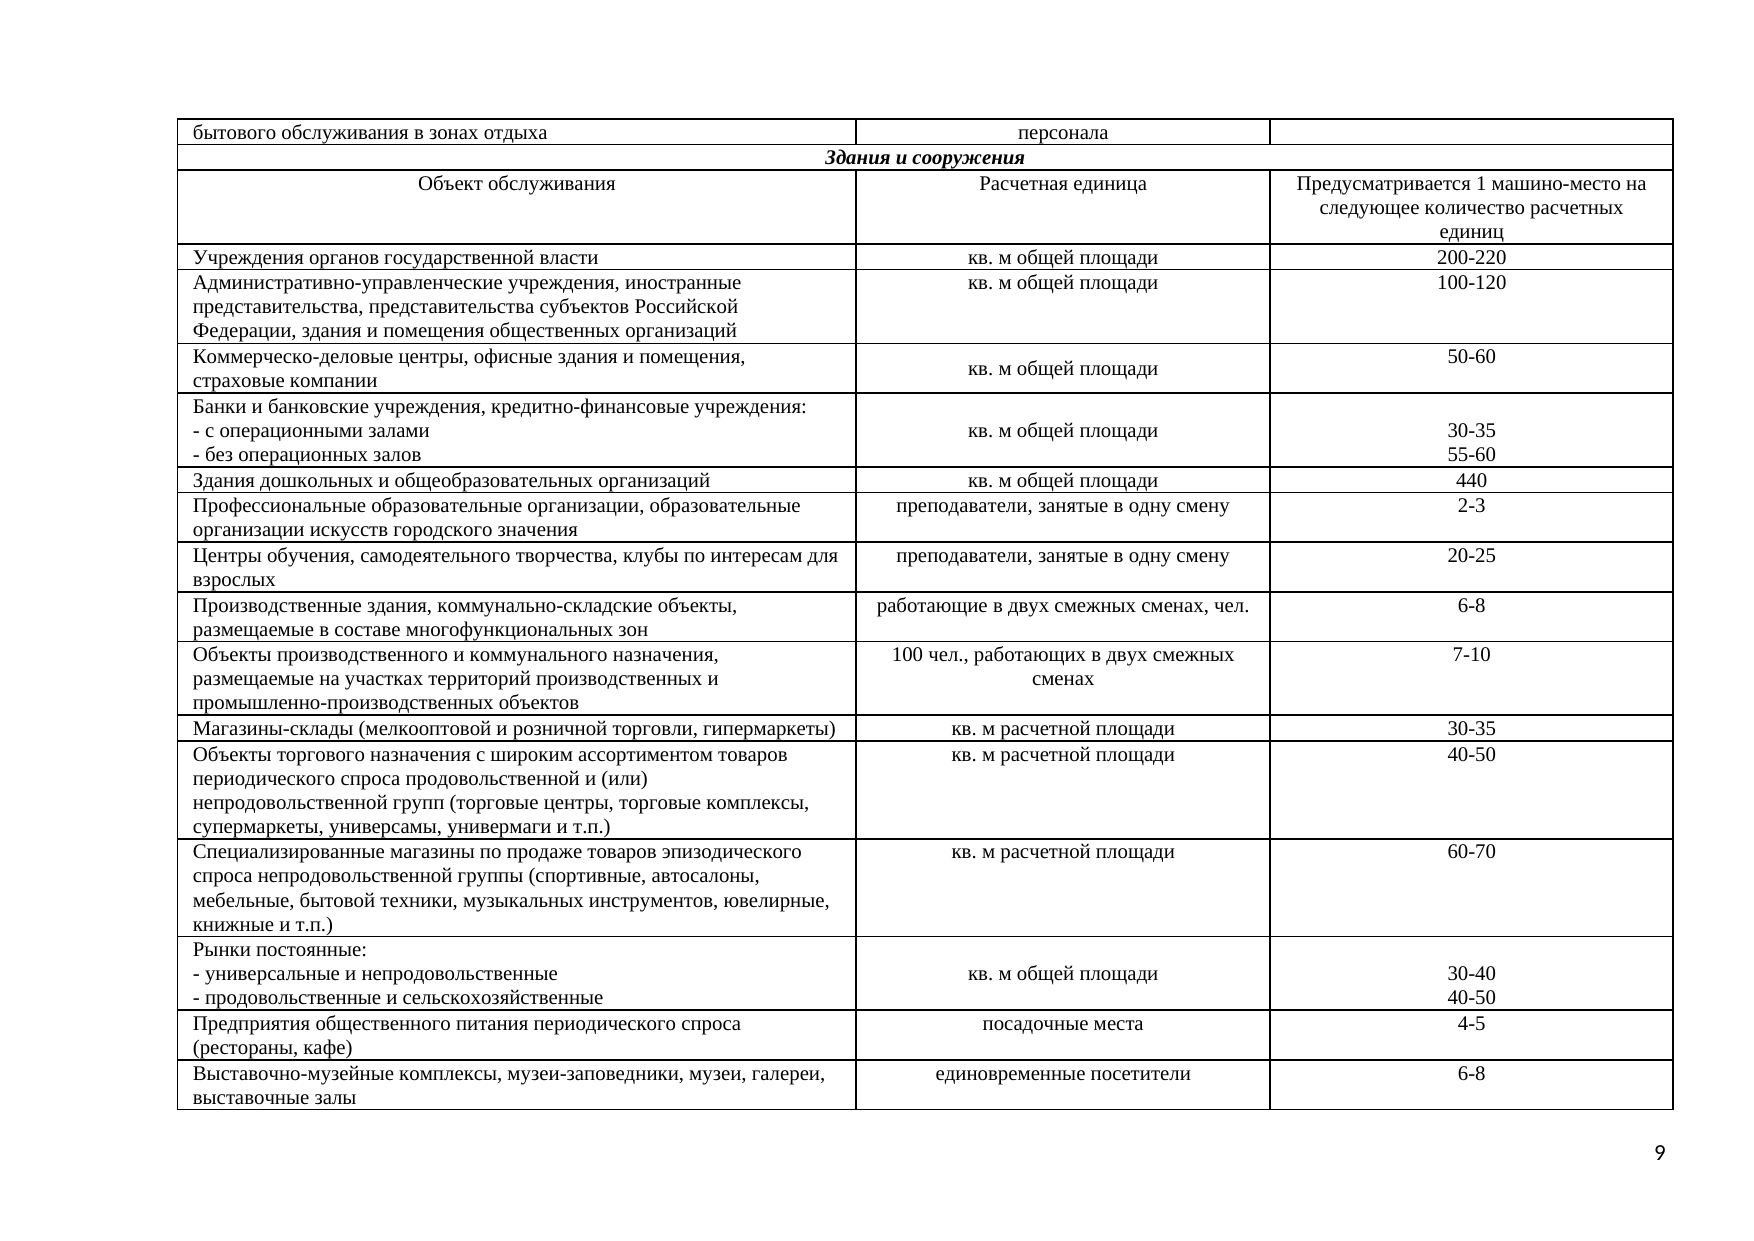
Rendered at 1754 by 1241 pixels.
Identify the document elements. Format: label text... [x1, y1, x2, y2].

table_cell 30-35 [1271, 716, 1672, 740]
table_cell 440 [1271, 468, 1672, 492]
table_cell кв. м общей площади [857, 245, 1269, 269]
table_cell 7-10 [1271, 642, 1672, 714]
table_cell 40-50 [1271, 742, 1672, 838]
table_cell Объекты торгового назначения с широким ассортиментом товаров периодического спроса продовольственной и (или) непродовольственной групп (торговые центры, торговые комплексы, супермаркеты, универсамы, универмаги и т.п.) [178, 742, 855, 838]
table_cell 4-5 [1271, 1011, 1672, 1059]
table_cell Здания и сооружения [178, 145, 1672, 169]
table_cell Рынки постоянные: - универсальные и непродовольственные - продовольственные и сельскохозяйственные [178, 937, 855, 1009]
table_cell Предусматривается 1 машино-место на следующее количество расчетных единиц [1271, 171, 1672, 243]
table_cell Объекты производственного и коммунального назначения, размещаемые на участках территорий производственных и промышленно-производственных объектов [178, 642, 855, 714]
table_cell кв. м общей площади [857, 468, 1269, 492]
table_cell 100 чел., работающих в двух смежных сменах [857, 642, 1269, 714]
table_cell 50-60 [1271, 344, 1672, 392]
table_cell Учреждения органов государственной власти [178, 245, 855, 269]
table_cell Здания дошкольных и общеобразовательных организаций [178, 468, 855, 492]
table_cell 100-120 [1271, 270, 1672, 342]
table_cell кв. м расчетной площади [857, 840, 1269, 936]
table_cell 6-8 [1271, 1061, 1672, 1109]
table_cell кв. м общей площади [857, 270, 1269, 342]
table_cell единовременные посетители [857, 1061, 1269, 1109]
table_cell Административно-управленческие учреждения, иностранные представительства, представительства субъектов Российской Федерации, здания и помещения общественных организаций [178, 270, 855, 342]
table_cell 20-25 [1271, 543, 1672, 591]
table_cell Центры обучения, самодеятельного творчества, клубы по интересам для взрослых [178, 543, 855, 591]
table_cell кв. м общей площади [857, 394, 1269, 466]
table_cell Выставочно-музейные комплексы, музеи-заповедники, музеи, галереи, выставочные залы [178, 1061, 855, 1109]
table_cell Расчетная единица [857, 171, 1269, 243]
table_cell Объект обслуживания [178, 171, 855, 243]
table_cell Предприятия общественного питания периодического спроса (рестораны, кафе) [178, 1011, 855, 1059]
table_cell кв. м расчетной площади [857, 742, 1269, 838]
table_cell кв. м расчетной площади [857, 716, 1269, 740]
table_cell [857, 120, 1269, 144]
table_cell работающие в двух смежных сменах, чел. [857, 593, 1269, 641]
table_cell 2-3 [1271, 493, 1672, 541]
table_cell Профессиональные образовательные организации, образовательные организации искусств городского значения [178, 493, 855, 541]
table_cell преподаватели, занятые в одну смену [857, 543, 1269, 591]
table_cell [178, 120, 855, 144]
table_cell 10 [1271, 120, 1672, 144]
table_cell 200-220 [1271, 245, 1672, 269]
table_cell кв. м общей площади [857, 344, 1269, 392]
table_cell Коммерческо-деловые центры, офисные здания и помещения, страховые компании [178, 344, 855, 392]
table_cell Банки и банковские учреждения, кредитно-финансовые учреждения: - с операционными залами - без операционных залов [178, 394, 855, 466]
table_cell Магазины-склады (мелкооптовой и розничной торговли, гипермаркеты) [178, 716, 855, 740]
table_cell посадочные места [857, 1011, 1269, 1059]
table_cell Специализированные магазины по продаже товаров эпизодического спроса непродовольственной группы (спортивные, автосалоны, мебельные, бытовой техники, музыкальных инструментов, ювелирные, книжные и т.п.) [178, 840, 855, 936]
table_cell Производственные здания, коммунально-складские объекты, размещаемые в составе многофункциональных зон [178, 593, 855, 641]
table_cell преподаватели, занятые в одну смену [857, 493, 1269, 541]
table_cell 6-8 [1271, 593, 1672, 641]
table_cell 30-40 40-50 [1271, 937, 1672, 1009]
table_cell 30-35 55-60 [1271, 394, 1672, 466]
table_cell кв. м общей площади [857, 937, 1269, 1009]
table_cell 60-70 [1271, 840, 1672, 936]
